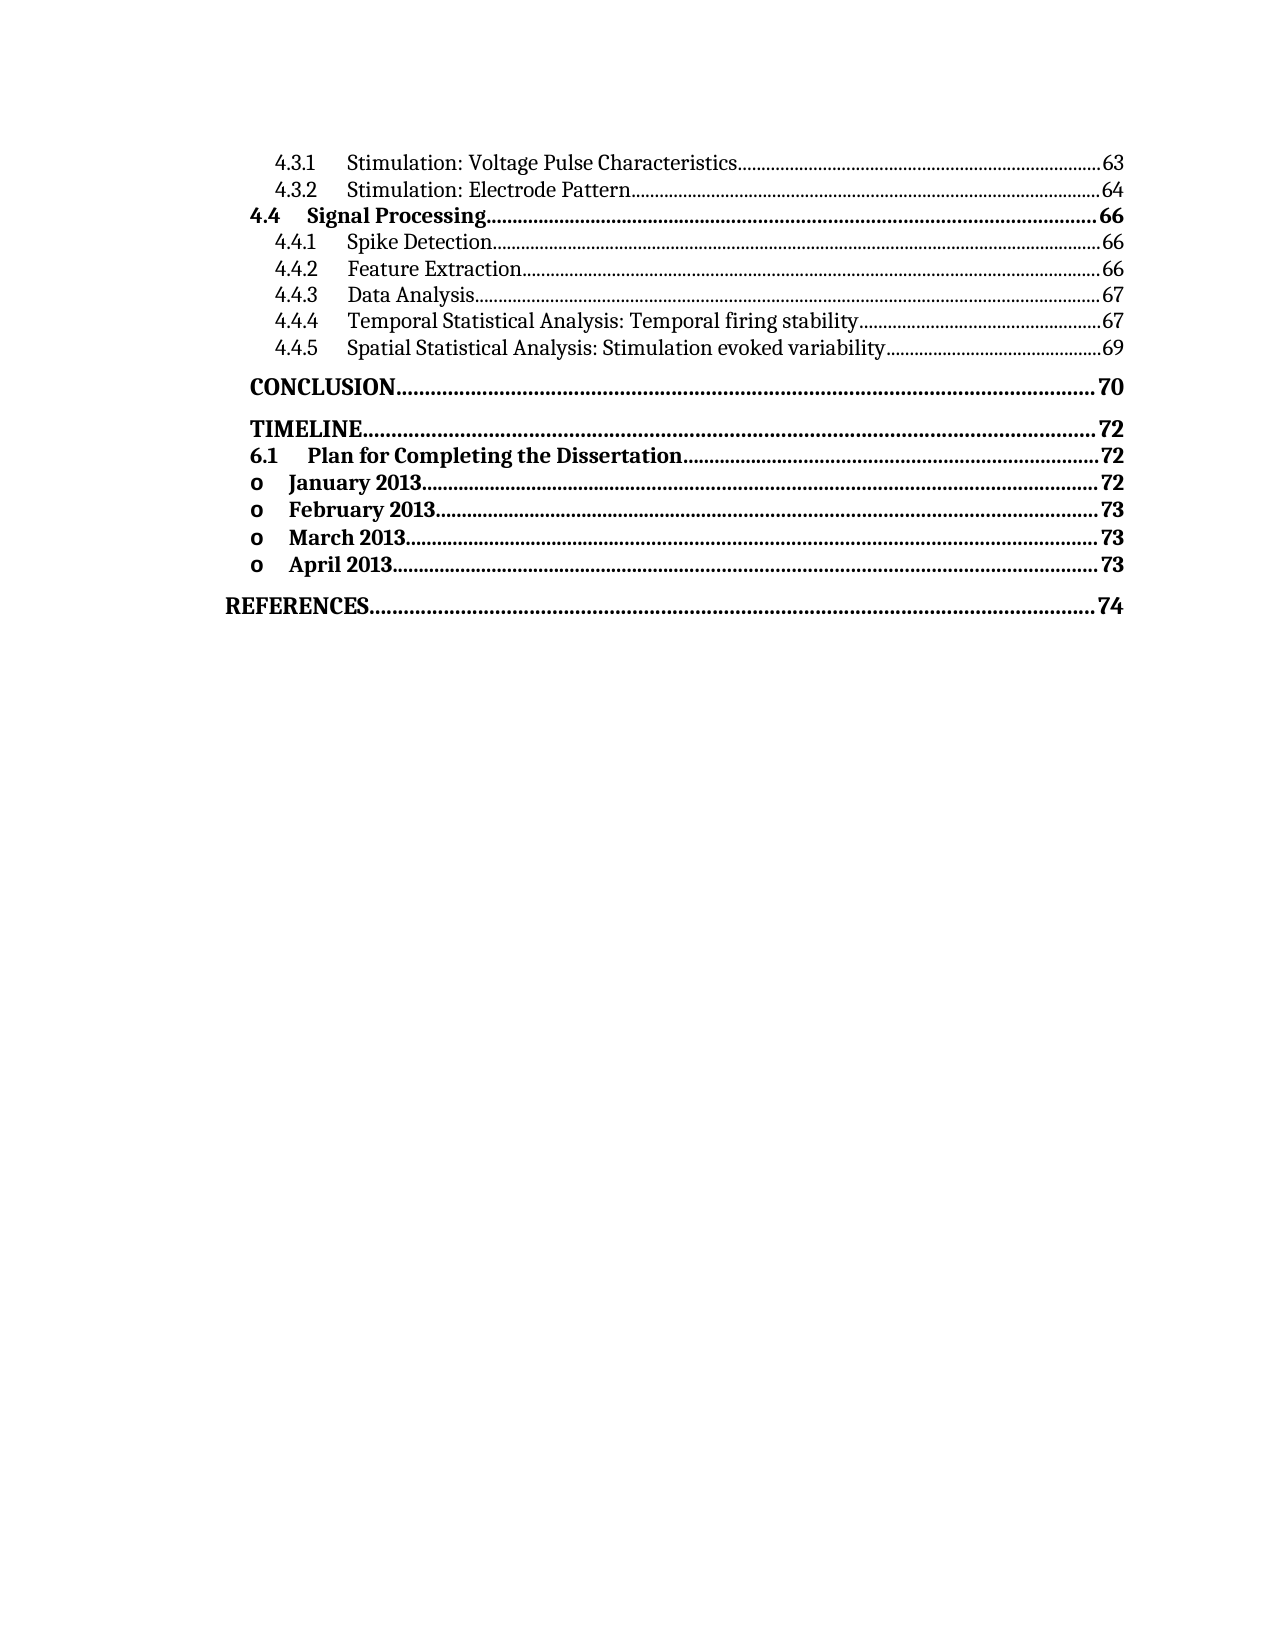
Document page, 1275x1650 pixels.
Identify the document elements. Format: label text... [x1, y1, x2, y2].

text CONCLUSION 70 [225, 373, 1125, 402]
text o February 2013 73 [250, 497, 1125, 525]
text 6.1 Plan for Completing the Dissertation 72 [250, 443, 1125, 470]
text 4.3.2 Stimulation: Electrode Pattern 64 [275, 176, 1125, 203]
text o March 2013 73 [250, 525, 1125, 552]
text o April 2013 73 [250, 552, 1125, 580]
text 4.3.1 Stimulation: Voltage Pulse Characteristics 63 [275, 150, 1125, 176]
text 4.4.3 Data Analysis 67 [275, 282, 1125, 308]
text REFERENCES 74 [225, 592, 1125, 621]
text 4.4.1 Spike Detection 66 [275, 229, 1125, 255]
text 4.4.4 Temporal Statistical Analysis: Temporal firing stability 67 [275, 308, 1125, 334]
text 4.4 Signal Processing 66 [250, 203, 1125, 229]
text o January 2013 72 [250, 470, 1125, 497]
text TIMELINE 72 [225, 414, 1125, 443]
text 4.4.5 Spatial Statistical Analysis: Stimulation evoked variability 69 [275, 334, 1125, 361]
text 4.4.2 Feature Extraction 66 [275, 255, 1125, 282]
